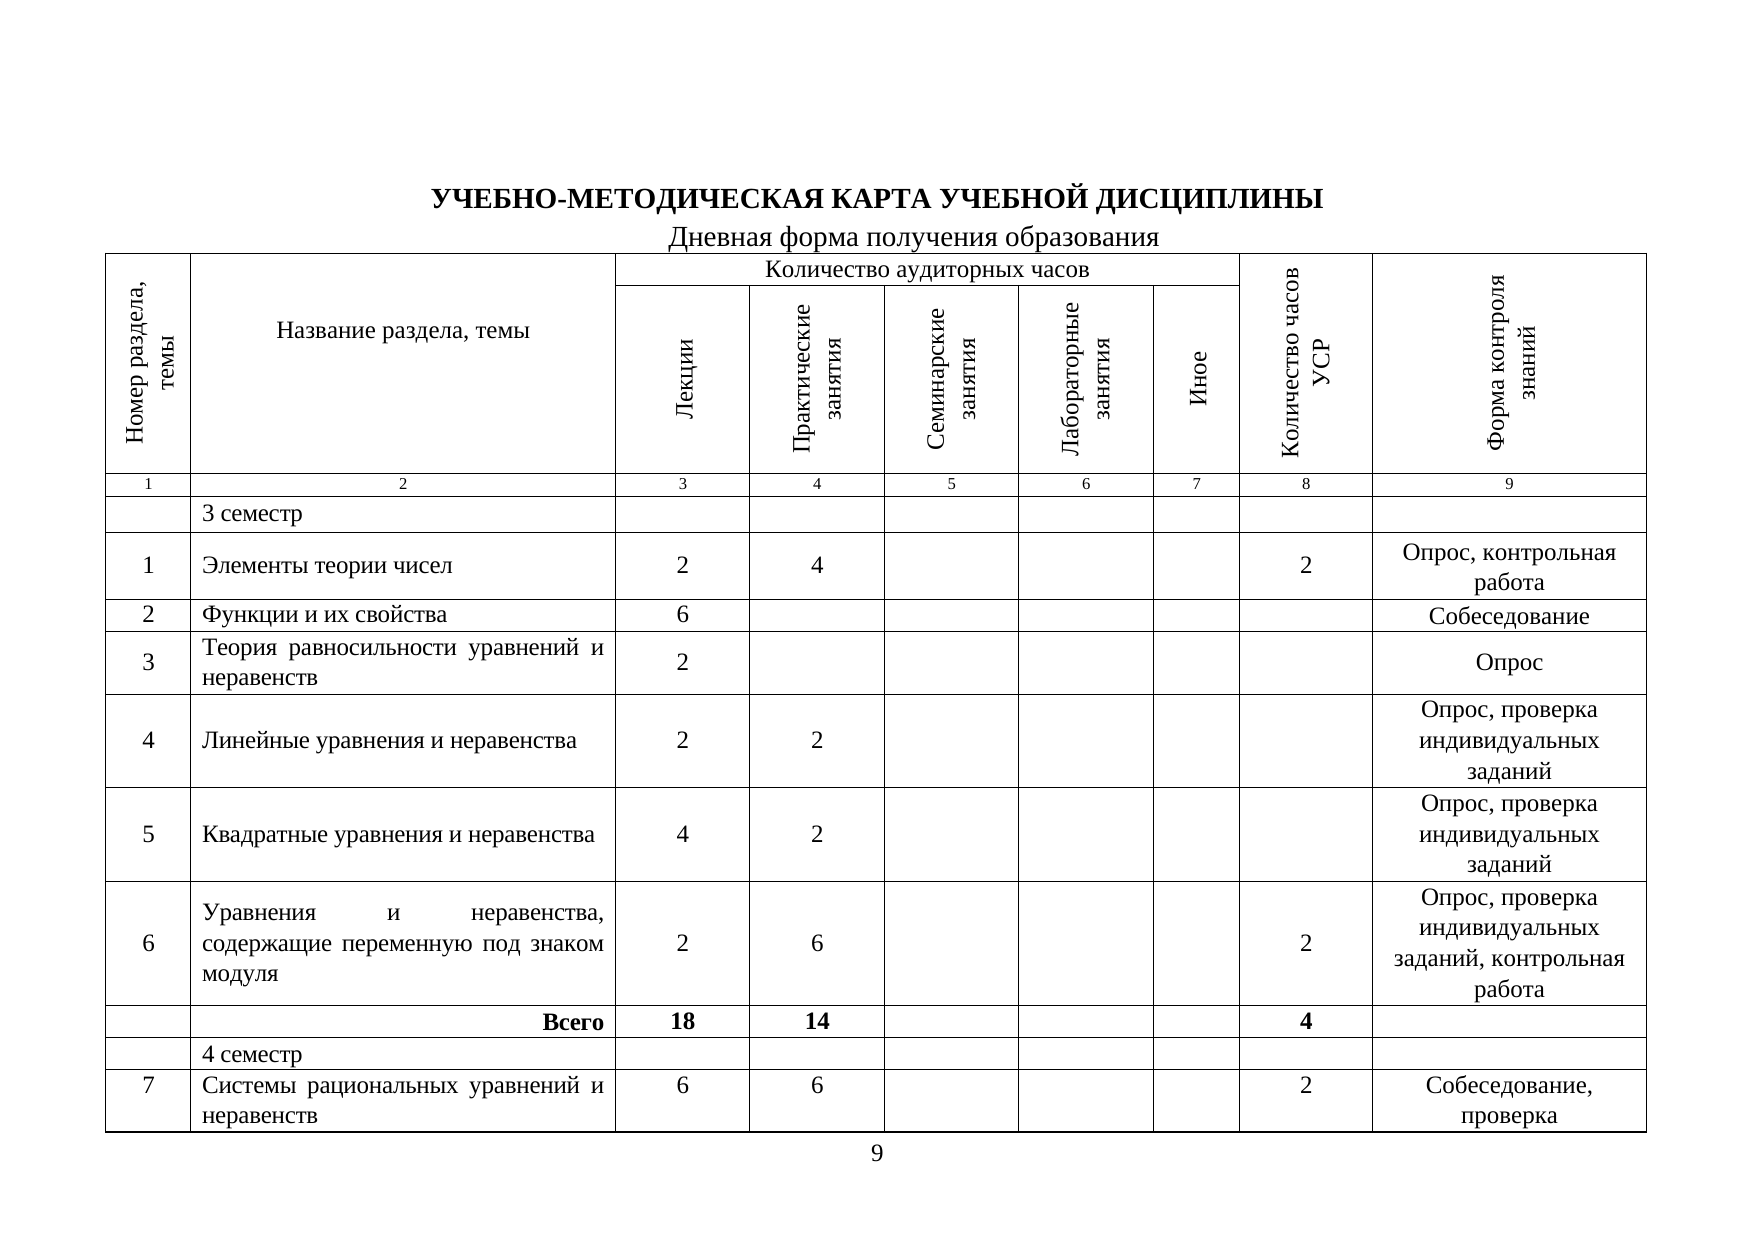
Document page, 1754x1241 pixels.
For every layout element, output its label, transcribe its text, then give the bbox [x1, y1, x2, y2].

table_cell [885, 600, 1018, 631]
table_cell 4 [106, 695, 190, 787]
table_cell [885, 1006, 1018, 1037]
table_cell [1154, 497, 1239, 532]
table_cell 5 [106, 788, 190, 881]
table_cell 7 [1154, 474, 1239, 496]
table_cell [1154, 882, 1239, 1005]
table_cell 3 [616, 474, 749, 496]
table_cell 2 [616, 695, 749, 787]
table_cell [885, 497, 1018, 532]
table_cell 9 [1373, 474, 1646, 496]
table_cell Практические занятия [750, 286, 884, 473]
table_cell 2 [750, 788, 884, 881]
table_cell [1240, 788, 1372, 881]
table_cell 6 [1019, 474, 1153, 496]
table_cell [1019, 788, 1153, 881]
table_cell [616, 1038, 749, 1069]
table_cell [1154, 1070, 1239, 1131]
table_cell [1019, 1038, 1153, 1069]
table_cell 6 [616, 600, 749, 631]
table_cell Квадратные уравнения и неравенства [191, 788, 615, 881]
table_cell 3 [106, 632, 190, 693]
table_cell [106, 1038, 190, 1069]
table_cell [106, 1006, 190, 1037]
table_cell Опрос [1373, 632, 1646, 693]
table_cell Иное [1154, 286, 1239, 473]
table_cell [1240, 497, 1372, 532]
table_cell [106, 497, 190, 532]
table_cell 6 [750, 1070, 884, 1131]
text Дневная форма получения образования [118, 219, 1636, 253]
table_cell Уравнения и неравенства, содержащие переменную под знаком модуля [191, 882, 615, 1005]
table_cell 5 [885, 474, 1018, 496]
table_cell 1 [106, 533, 190, 598]
table_cell 2 [616, 882, 749, 1005]
table_cell Функции и их свойства [191, 600, 615, 631]
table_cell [1373, 1070, 1646, 1131]
table_header Количество часов УСР [1240, 254, 1372, 473]
table_cell [750, 1038, 884, 1069]
table_cell [1240, 632, 1372, 693]
table_cell [885, 695, 1018, 787]
table_cell 3 семестр [191, 497, 615, 532]
table_cell [750, 497, 884, 532]
table_cell [1019, 600, 1153, 631]
table_cell [1019, 882, 1153, 1005]
table_cell 2 [1240, 1070, 1372, 1131]
table_cell 2 [616, 632, 749, 693]
table_header Номер раздела, темы [106, 254, 190, 473]
table_cell Опрос, проверка индивидуальных заданий [1373, 788, 1646, 881]
table_cell [1019, 1006, 1153, 1037]
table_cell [191, 1070, 615, 1131]
table_cell 2 [106, 600, 190, 631]
table_cell 18 [616, 1006, 749, 1037]
text УЧЕБНО-МЕТОДИЧЕСКАЯ КАРТА УЧЕБНОЙ ДИСЦИПЛИНЫ [118, 181, 1636, 215]
table_cell [885, 1038, 1018, 1069]
table_cell [1019, 632, 1153, 693]
table_cell [1019, 695, 1153, 787]
table_cell 6 [616, 1070, 749, 1131]
table_cell 8 [1240, 474, 1372, 496]
table_cell 1 [106, 474, 190, 496]
table_cell [885, 533, 1018, 598]
table_cell [1154, 695, 1239, 787]
table_cell Элементы теории чисел [191, 533, 615, 598]
table_cell [1019, 533, 1153, 598]
table_cell [750, 600, 884, 631]
table_cell Лекции [616, 286, 749, 473]
table_cell Собеседование [1373, 600, 1646, 631]
table_cell 4 [750, 533, 884, 598]
table_cell 2 [191, 474, 615, 496]
table_cell [1019, 497, 1153, 532]
table_cell 7 [106, 1070, 190, 1131]
table_cell 4 [1240, 1006, 1372, 1037]
table_cell [616, 497, 749, 532]
table_cell [1154, 533, 1239, 598]
table_header Количество аудиторных часов [616, 254, 1239, 285]
table_cell [1154, 788, 1239, 881]
table_cell Семинарские занятия [885, 286, 1018, 473]
table_cell [885, 632, 1018, 693]
table_cell Опрос, контрольная работа [1373, 533, 1646, 598]
table_header Название раздела, темы [191, 254, 615, 473]
table_cell Лабораторные занятия [1019, 286, 1153, 473]
table_cell [1240, 1038, 1372, 1069]
table_cell Теория равносильности уравнений и неравенств [191, 632, 615, 693]
table_cell [750, 632, 884, 693]
table_cell [1154, 1006, 1239, 1037]
table_cell Линейные уравнения и неравенства [191, 695, 615, 787]
table_cell [1373, 1038, 1646, 1069]
table_cell Опрос, проверка индивидуальных заданий [1373, 695, 1646, 787]
table_cell [885, 882, 1018, 1005]
table_cell 4 [616, 788, 749, 881]
table_cell [1019, 1070, 1153, 1131]
table_cell [885, 788, 1018, 881]
table_cell [1154, 632, 1239, 693]
table_cell 2 [616, 533, 749, 598]
table_cell 6 [106, 882, 190, 1005]
table_cell 6 [750, 882, 884, 1005]
table_cell [885, 1070, 1018, 1131]
table_cell 4 семестр [191, 1038, 615, 1069]
table_cell [1154, 1038, 1239, 1069]
table_cell [1154, 600, 1239, 631]
table_cell Всего [191, 1006, 615, 1037]
table_cell 2 [1240, 533, 1372, 598]
table_cell [1240, 600, 1372, 631]
table_header Форма контроля знаний [1373, 254, 1646, 473]
table_cell 14 [750, 1006, 884, 1037]
table_cell [1373, 497, 1646, 532]
table_cell 4 [750, 474, 884, 496]
table_cell [1373, 1006, 1646, 1037]
table_cell Опрос, проверка индивидуальных заданий, контрольная работа [1373, 882, 1646, 1005]
table_cell [1240, 695, 1372, 787]
table_cell 2 [1240, 882, 1372, 1005]
table_cell 2 [750, 695, 884, 787]
